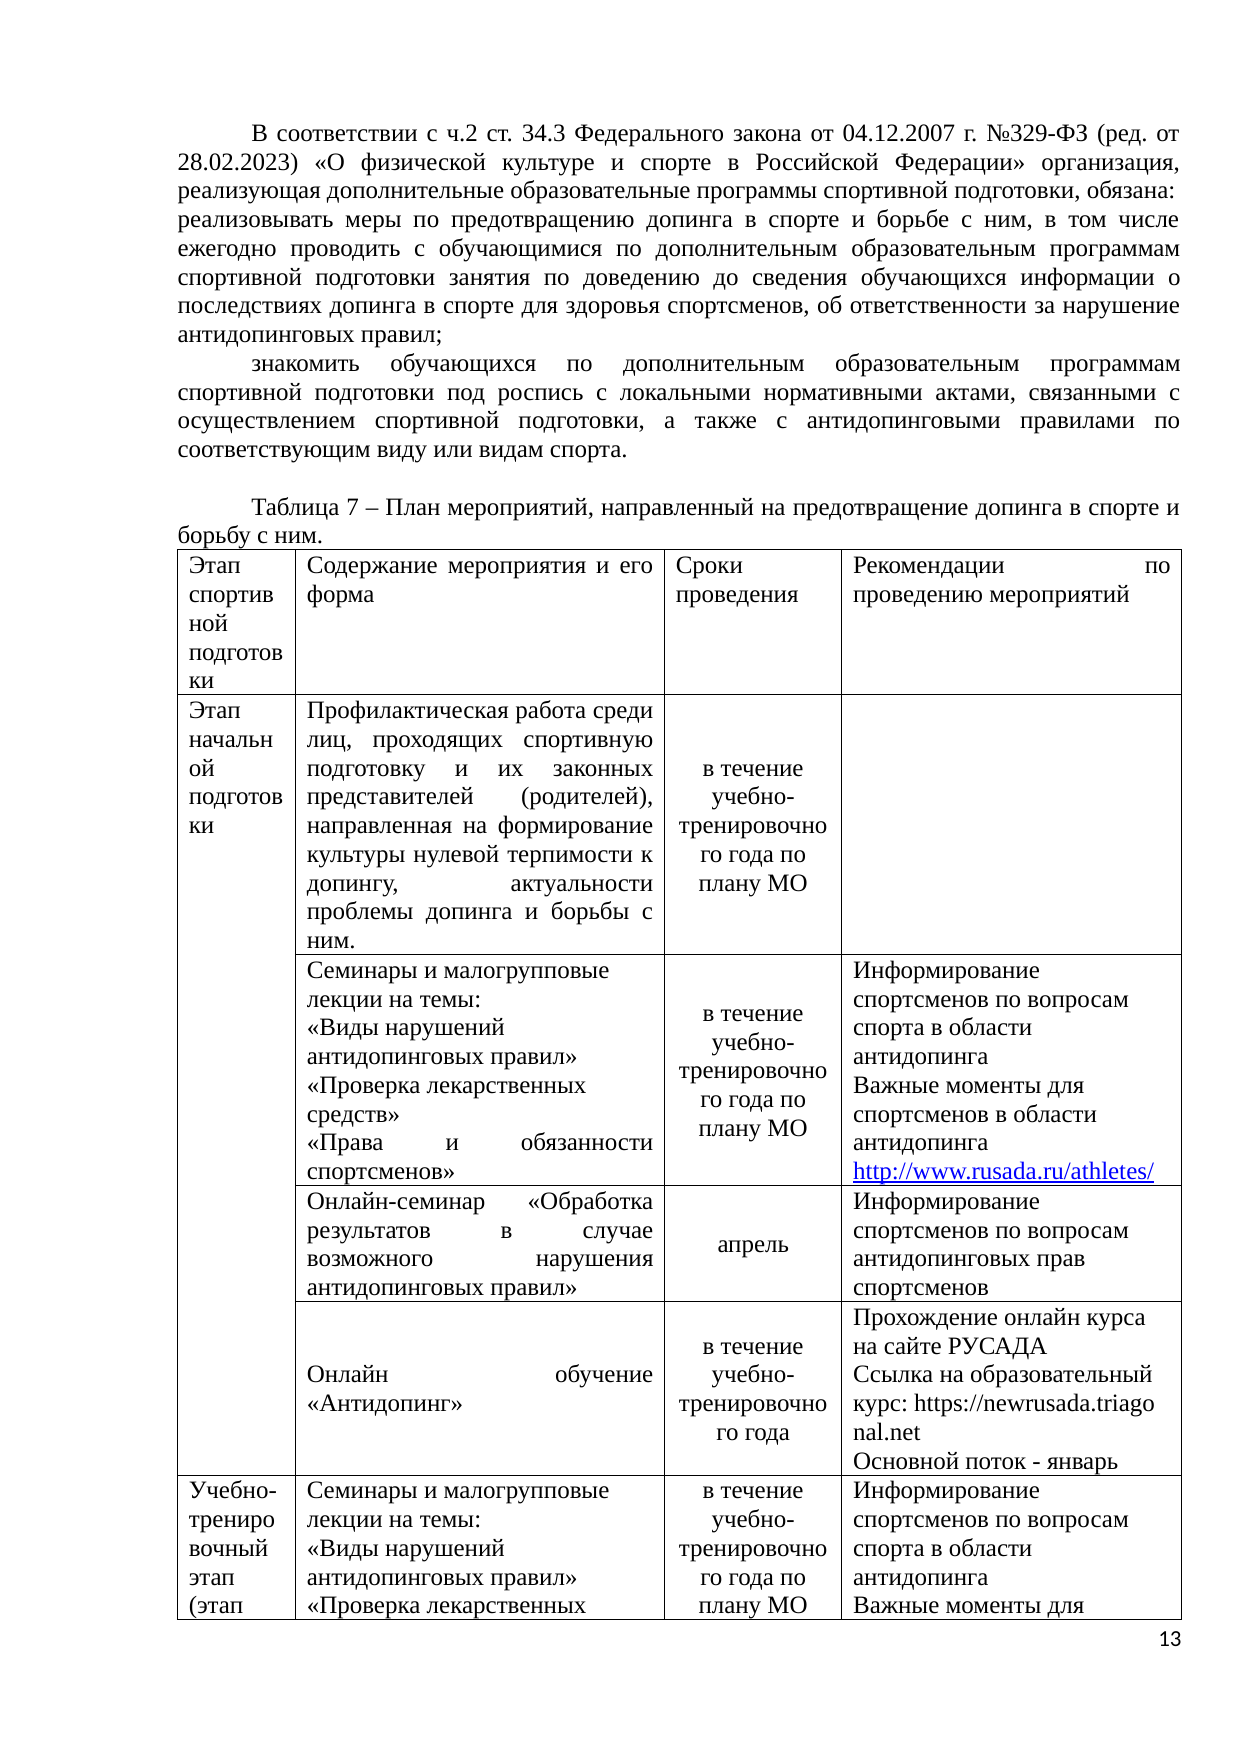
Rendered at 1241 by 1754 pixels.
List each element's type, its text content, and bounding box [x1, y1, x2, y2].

table_header Сроки проведения [665, 550, 841, 694]
table_cell [842, 695, 1181, 954]
text реализовывать меры по предотвращению допинга в спорте и борьбе с ним, в том числе ежегодно проводить с обучающимися по дополнительным образовательным программам спортивной подготовки занятия по доведению до сведения обучающихся информации о последствиях допинга в спорте для здоровья спортсменов, об ответственности за нарушение антидопинговых правил; [177, 204, 1181, 348]
table_header Рекомендации по проведению мероприятий [842, 550, 1181, 694]
table_cell в течение учебно-тренировочного года по плану МО [665, 695, 841, 954]
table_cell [178, 1476, 295, 1619]
table_cell Этап начальной подготовки [178, 695, 295, 1474]
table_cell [665, 1476, 841, 1619]
table_cell в течение учебно-тренировочного года по плану МО [665, 955, 841, 1185]
table_cell Онлайн-семинар «Обработка результатов в случае возможного нарушения антидопинговых правил» [296, 1186, 664, 1301]
table_cell в течение учебно-тренировочного года [665, 1302, 841, 1474]
table_header Этап спортивной подготовки [178, 550, 295, 694]
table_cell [842, 1476, 1181, 1619]
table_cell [296, 1476, 664, 1619]
table_cell Информирование спортсменов по вопросам антидопинговых прав спортсменов [842, 1186, 1181, 1301]
text знакомить обучающихся по дополнительным образовательным программам спортивной подготовки под роспись с локальными нормативными актами, связанными с осуществлением спортивной подготовки, а также с антидопинговыми правилами по соответствующим виду или видам спорта. [177, 348, 1181, 463]
text В соответствии с ч.2 ст. 34.3 Федерального закона от 04.12.2007 г. №329-ФЗ (ред. от 28.02.2023) «О физической культуре и спорте в Российской Федерации» организация, реализующая дополнительные образовательные программы спортивной подготовки, обязана: [177, 118, 1181, 204]
table_cell Онлайн обучение «Антидопинг» [296, 1302, 664, 1474]
table_cell Профилактическая работа среди лиц, проходящих спортивную подготовку и их законных представителей (родителей), направленная на формирование культуры нулевой терпимости к допингу, актуальности проблемы допинга и борьбы с ним. [296, 695, 664, 954]
table_cell Прохождение онлайн курса на сайте РУСАДА Ссылка на образовательный курс: https://newrusada.triago nal.net Основной поток - январь [842, 1302, 1181, 1474]
table_cell апрель [665, 1186, 841, 1301]
text Таблица 7 – План мероприятий, направленный на предотвращение допинга в спорте и борьбу с ним. [177, 492, 1181, 549]
table_cell Семинары и малогрупповые лекции на темы: «Виды нарушений антидопинговых правил» «Проверка лекарственных средств» «Права и обязанности спортсменов» [296, 955, 664, 1185]
table_header Содержание мероприятия и его форма [296, 550, 664, 694]
